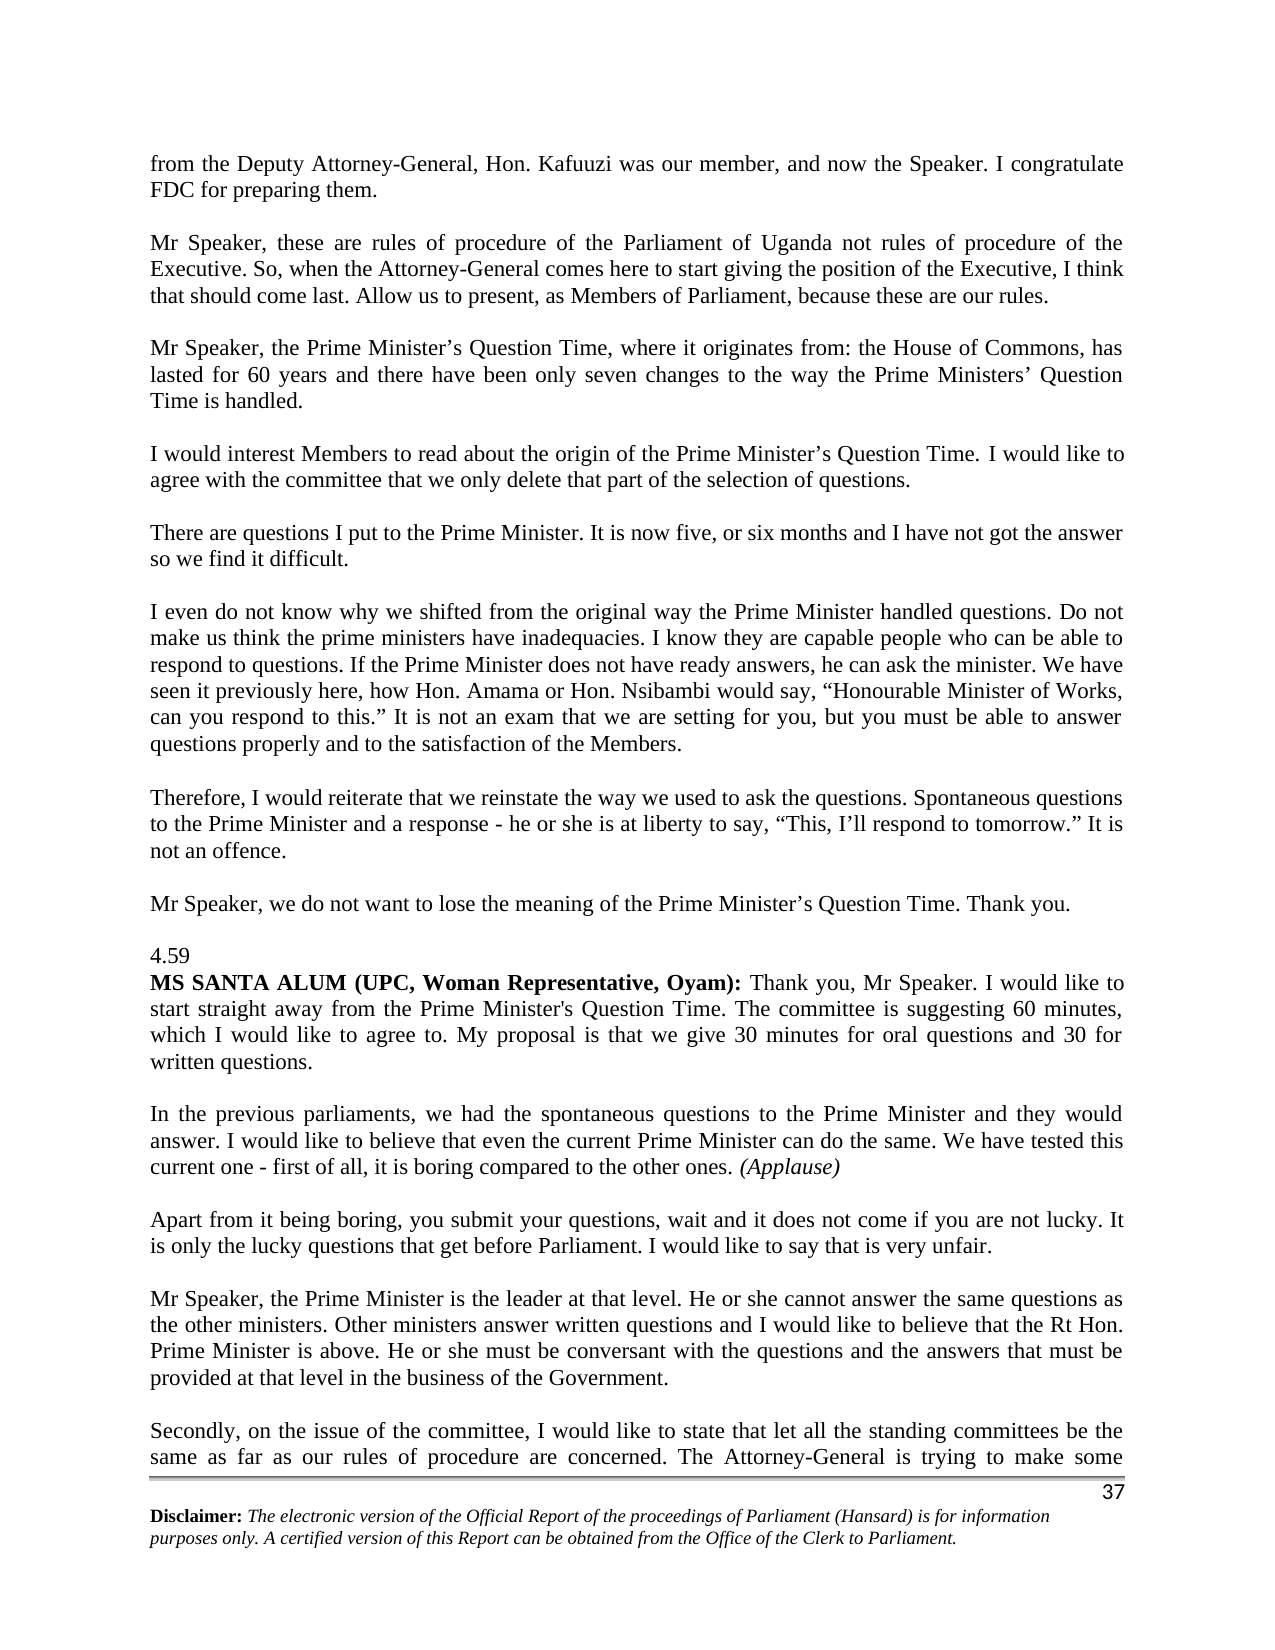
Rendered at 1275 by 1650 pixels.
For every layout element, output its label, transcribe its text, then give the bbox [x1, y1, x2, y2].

text Mr Speaker, the Prime Minister is the leader at that level. He or she cannot answer the same questions as the other ministers. Other ministers answer written questions and I would like to believe that the Rt Hon. Prime Minister is above. He or she must be conversant with the questions and the answers that must be provided at that level in the business of the Government. [150, 1285, 1125, 1390]
text In the previous parliaments, we had the spontaneous questions to the Prime Minister and they would answer. I would like to believe that even the current Prime Minister can do the same. We have tested this current one - first of all, it is boring compared to the other ones. (Applause) [150, 1100, 1125, 1179]
text I even do not know why we shifted from the original way the Prime Minister handled questions. Do not make us think the prime ministers have inadequacies. I know they are capable people who can be able to respond to questions. If the Prime Minister does not have ready answers, he can ask the minister. We have seen it previously here, how Hon. Amama or Hon. Nsibambi would say, “Honourable Minister of Works, can you respond to this.” It is not an exam that we are setting for you, but you must be able to answer questions properly and to the satisfaction of the Members. [150, 598, 1125, 756]
text I would interest Members to read about the origin of the Prime Minister’s Question Time. I would like to agree with the committee that we only delete that part of the selection of questions. [150, 440, 1125, 493]
text Mr Speaker, the Prime Minister’s Question Time, where it originates from: the House of Commons, has lasted for 60 years and there have been only seven changes to the way the Prime Ministers’ Question Time is handled. [150, 334, 1125, 413]
text Mr Speaker, these are rules of procedure of the Parliament of Uganda not rules of procedure of the Executive. So, when the Attorney-General comes here to start giving the position of the Executive, I think that should come last. Allow us to present, as Members of Parliament, because these are our rules. [150, 229, 1125, 308]
picture [149, 1476, 1125, 1481]
text 4.59 [150, 942, 1125, 969]
text Ms santa alum (UPC, Woman Representative, Oyam): Thank you, Mr Speaker. I would like to start straight away from the Prime Minister's Question Time. The committee is suggesting 60 minutes, which I would like to agree to. My proposal is that we give 30 minutes for oral questions and 30 for written questions. [150, 969, 1125, 1074]
text Therefore, I would reiterate that we reinstate the way we used to ask the questions. Spontaneous questions to the Prime Minister and a response - he or she is at liberty to say, “This, I’ll respond to tomorrow.” It is not an offence. [150, 784, 1125, 863]
text Mr Speaker, we do not want to lose the meaning of the Prime Minister’s Question Time. Thank you. [150, 889, 1125, 916]
text There are questions I put to the Prime Minister. It is now five, or six months and I have not got the answer so we find it difficult. [150, 519, 1125, 572]
text Apart from it being boring, you submit your questions, wait and it does not come if you are not lucky. It is only the lucky questions that get before Parliament. I would like to say that is very unfair. [150, 1206, 1125, 1258]
